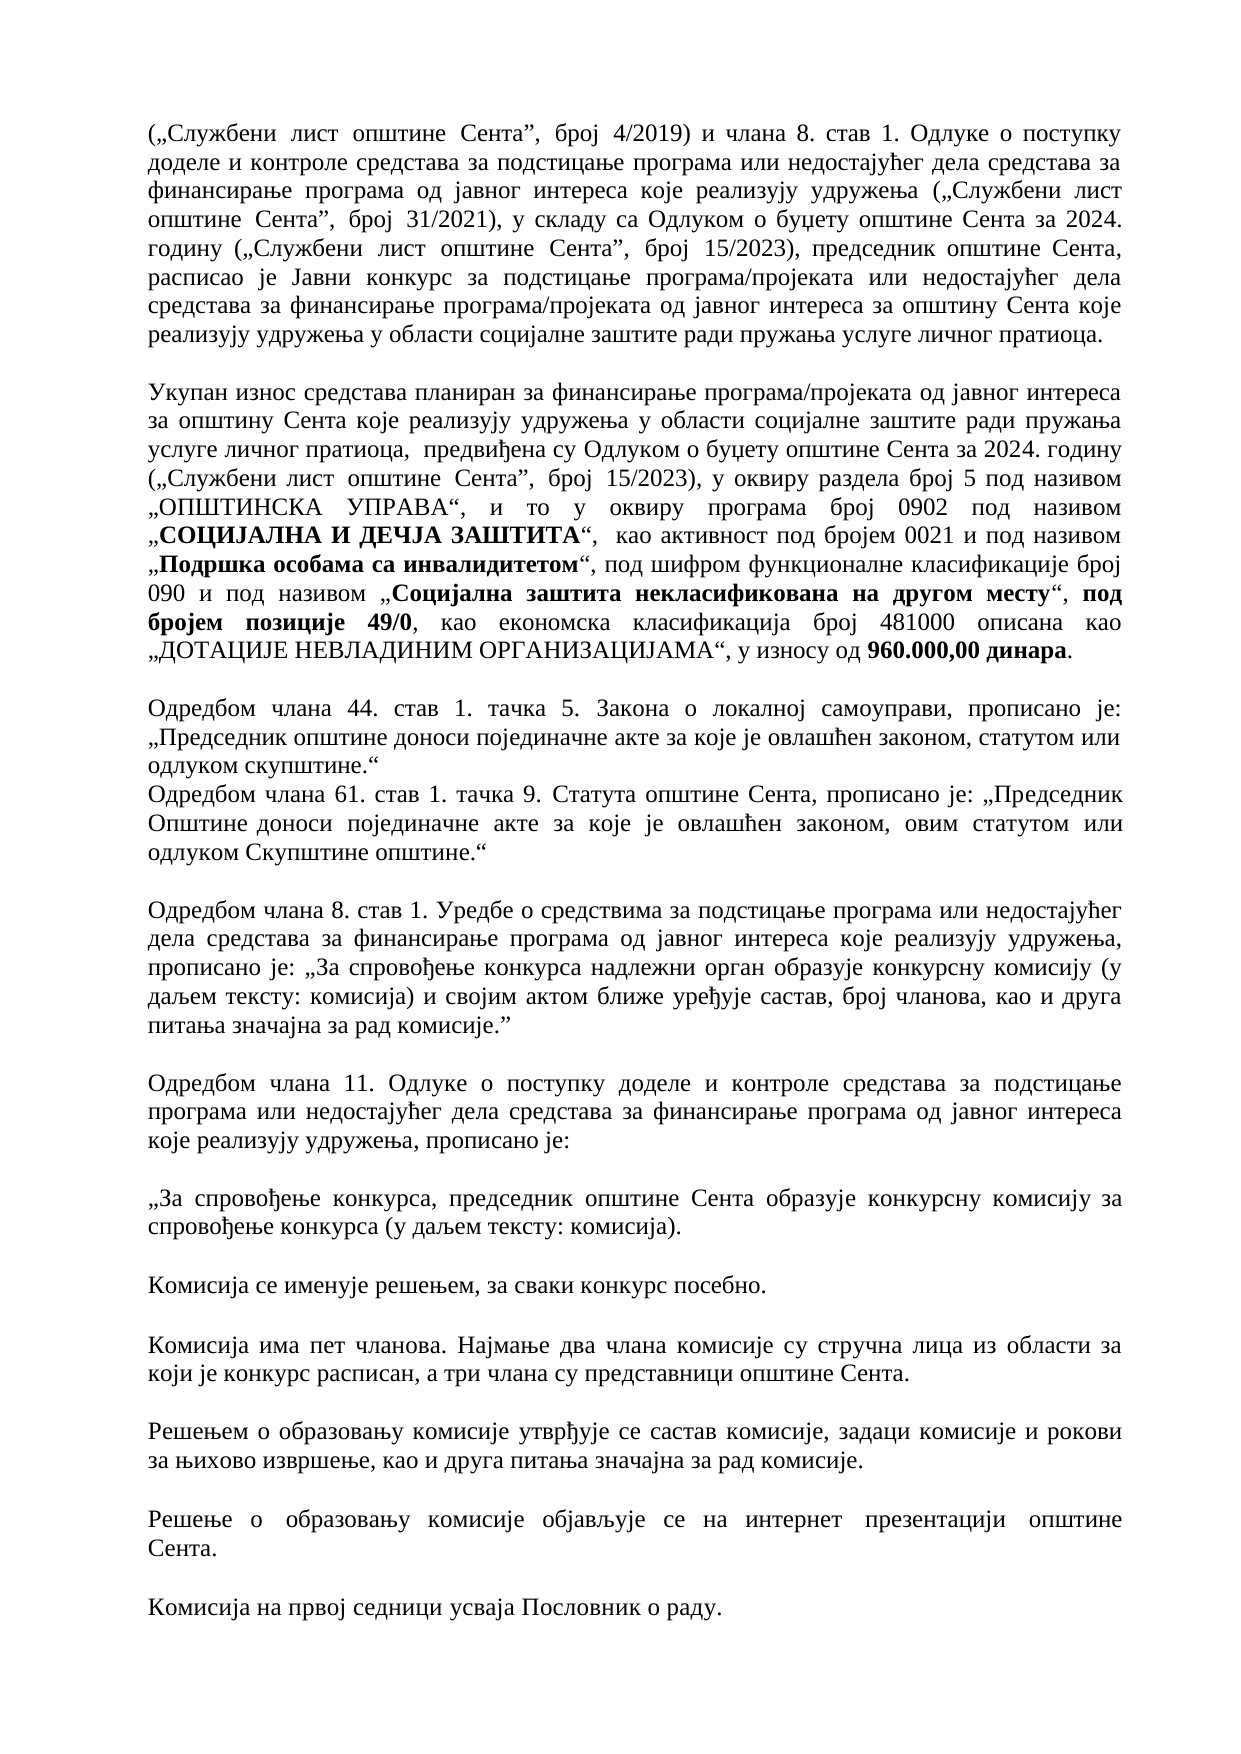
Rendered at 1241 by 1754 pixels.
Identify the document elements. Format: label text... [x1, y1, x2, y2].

text Комисија има пет чланова. Најмање два члана комисије су стручна лица из области за који је конкурс расписан, а три члана су представници општине Сента. [148, 1330, 1123, 1387]
text Одредбом члана 44. став 1. тачка 5. Закона о локалној самоуправи, прописано је: „Председник општине доноси појединачне акте за које је овлашћен законом, статутом или одлуком скупштине.“ [148, 693, 1122, 779]
text Решење о образовању комисије објављује се на интернет презентацији општине Сента. [148, 1504, 1123, 1561]
text Комисија се именује решењем, за сваки конкурс посебно. [148, 1271, 1123, 1299]
text Комисија на првој седници усваја Пословник о раду. [148, 1592, 1123, 1621]
text Одредбом члана 61. став 1. тачка 9. Статута општине Сента, прописано је: „Председник Општине доноси појединачне акте за које је овлашћен законом, овим статутом или одлуком Скупштине општине.“ [148, 779, 1123, 866]
text „За спровођење конкурса, председник општине Сента образује конкурсну комисију за спровођење конкурса (у даљем тексту: комисија). [148, 1183, 1123, 1240]
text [148, 118, 1122, 348]
text Решењем о образовању комисије утврђује се састав комисије, задаци комисије и рокови за њихово извршење, као и друга питања значајна за рад комисије. [148, 1416, 1123, 1473]
text Укупан износ средстава планиран за финансирање програма/пројеката од јавног интереса за општину Сента које реализују удружења у области социјалне заштите ради пружања услуге личног пратиоца, предвиђена су Одлуком о буџету општине Сента за 2024. годину („Службени лист општине Сента”, број 15/2023), у оквиру раздела број 5 под називом „ОПШТИНСКА УПРАВА“, и тo у оквиру програма број 0902 под називом „СОЦИЈАЛНА И ДЕЧЈА ЗАШТИТА“, као активност под бројем 0021 и под називом „Подршка особама са инвалидитетом“, под шифром функционалне класификације број 090 и под називом „Социјална заштита некласификована на другом месту“, под бројем позиције 49/0, као економска класификација број 481000 описана као „ДОТАЦИЈЕ НЕВЛАДИНИМ ОРГАНИЗАЦИЈАМА“, у износу од 960.000,00 динара. [148, 377, 1122, 664]
text Одредбом члана 8. став 1. Уредбе о средствима за подстицање програма или недостајућег дела средстава за финансирање програма од јавног интереса које реализују удружења, прописано је: „За спровођење конкурса надлежни орган образује конкурсну комисију (у даљем тексту: комисија) и својим актом ближе уређује састав, број чланова, као и друга питања значајна за рад комисије.” [148, 895, 1123, 1038]
text Одредбом члана 11. Одлуке о поступку доделе и контроле средстава за подстицање програма или недостајућег дела средстава за финансирање програма од јавног интереса које реализују удружења, прописано је: [148, 1068, 1123, 1154]
